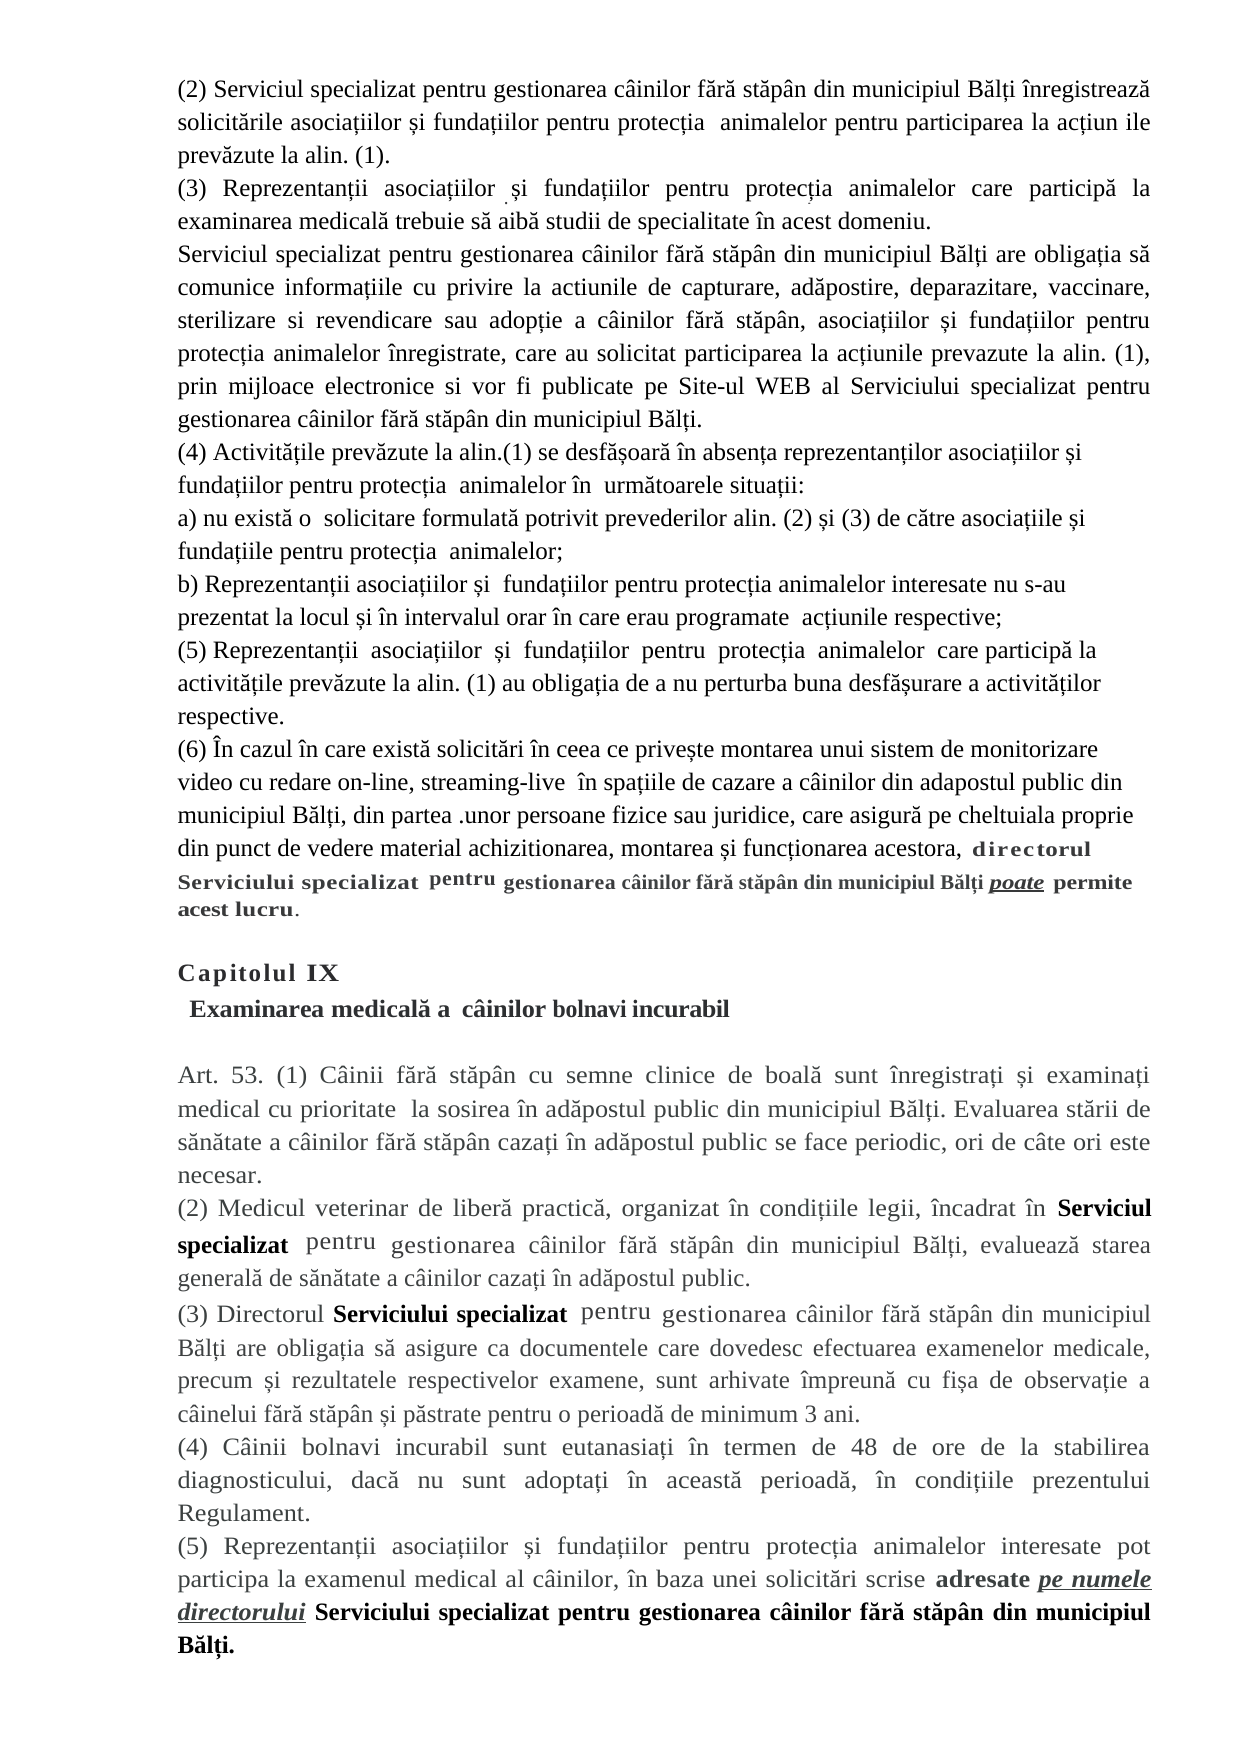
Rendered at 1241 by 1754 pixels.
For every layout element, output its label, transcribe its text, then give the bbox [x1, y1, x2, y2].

text a) nu există o solicitare formulată potrivit prevederilor alin. (2) și (3) de către asociațiile și fundațiile pentru protecția animalelor; [177, 503, 1152, 565]
text Serviciul specializat pentru gestionarea câinilor fără stăpân din municipiul Bălți are obligația să comunice informațiile cu privire la actiunile de capturare, adăpostire, deparazitare, vaccinare, sterilizare si revendicare sau adopție a câinilor fără stăpân, asociațiilor și fundațiilor pentru protecția animalelor înregistrate, care au solicitat participarea la acțiunile prevazute la alin. (1), prin mijloace electronice si vor fi publicate pe Site-ul WEB al Serviciului specializat pentru gestionarea câinilor fără stăpân din municipiul Bălți. [177, 239, 1152, 433]
text (2) Medicul veterinar de liberă practică, organizat în condițiile legii, încadrat în Serviciul specializat pentru gestionarea câinilor fără stăpân din municipiul Bălți, evaluează starea generală de sănătate a câinilor cazați în adăpostul public. [177, 1193, 1152, 1292]
text (6) În cazul în care există solicitări în ceea ce privește montarea unui sistem de monitorizare video cu redare on-line, streaming-live în spațiile de cazare a câinilor din adapostul public din municipiul Bălți, din partea .unor persoane fizice sau juridice, care asigură pe cheltuiala proprie din punct de vedere material achizitionarea, montarea și funcționarea acestora, directorul Serviciului specializat pentru gestionarea câinilor fără stăpân din municipiul Bălți poate permite acest lucru. [177, 734, 1152, 921]
text (3) Directorul Serviciului specializat pentru gestionarea câinilor fără stăpân din municipiul Bălți are obligația să asigure ca documentele care dovedesc efectuarea examenelor medicale, precum și rezultatele respectivelor examene, sunt arhivate împreună cu fișa de observație a câinelui fără stăpân și păstrate pentru o perioadă de minimum 3 ani. [177, 1296, 1152, 1427]
text b) Reprezentanții asociațiilor și fundațiilor pentru protecția animalelor interesate nu s-au prezentat la locul și în intervalul orar în care erau programate acțiunile respective; [177, 569, 1152, 631]
text Examinarea medicală a câinilor bolnavi incurabil [189, 994, 1152, 1023]
text Art. 53. (1) Câinii fără stăpân cu semne clinice de boală sunt înregistrați și examinați medical cu prioritate la sosirea în adăpostul public din municipiul Bălți. Evaluarea stării de sănătate a câinilor fără stăpân cazați în adăpostul public se face periodic, ori de câte ori este necesar. [177, 1061, 1152, 1188]
text (4) Activitățile prevăzute la alin.(1) se desfășoară în absența reprezentanților asociațiilor și fundațiilor pentru protecția animalelor în următoarele situații: [177, 437, 1152, 499]
text (5) Reprezentanții asociațiilor și fundațiilor pentru protecția animalelor care participă la activitățile prevăzute la alin. (1) au obligația de a nu perturba buna desfășurare a activităților respective. [177, 635, 1152, 730]
text (3) Reprezentanții asociațiilor și fundațiilor pentru protecția animalelor care participă la examinarea medicală trebuie să aibă studii de specialitate în acest domeniu. [177, 173, 1152, 235]
text (2) Serviciul specializat pentru gestionarea câinilor fără stăpân din municipiul Bălți înregistrează solicitările asociațiilor și fundațiilor pentru protecția animalelor pentru participarea la acțiun ile prevăzute la alin. (1). [177, 74, 1152, 169]
text (4) Câinii bolnavi incurabil sunt eutanasiați în termen de 48 de ore de la stabilirea diagnosticului, dacă nu sunt adoptați în această perioadă, în condițiile prezentului Regulament. [177, 1432, 1152, 1526]
text (5) Reprezentanții asociațiilor și fundațiilor pentru protecția animalelor interesate pot participa la examenul medical al câinilor, în baza unei solicitări scrise adresate pe numele directorului Serviciului specializat pentru gestionarea câinilor fără stăpân din municipiul Bălți. [177, 1531, 1152, 1658]
text Capitolul IX [177, 958, 1152, 987]
